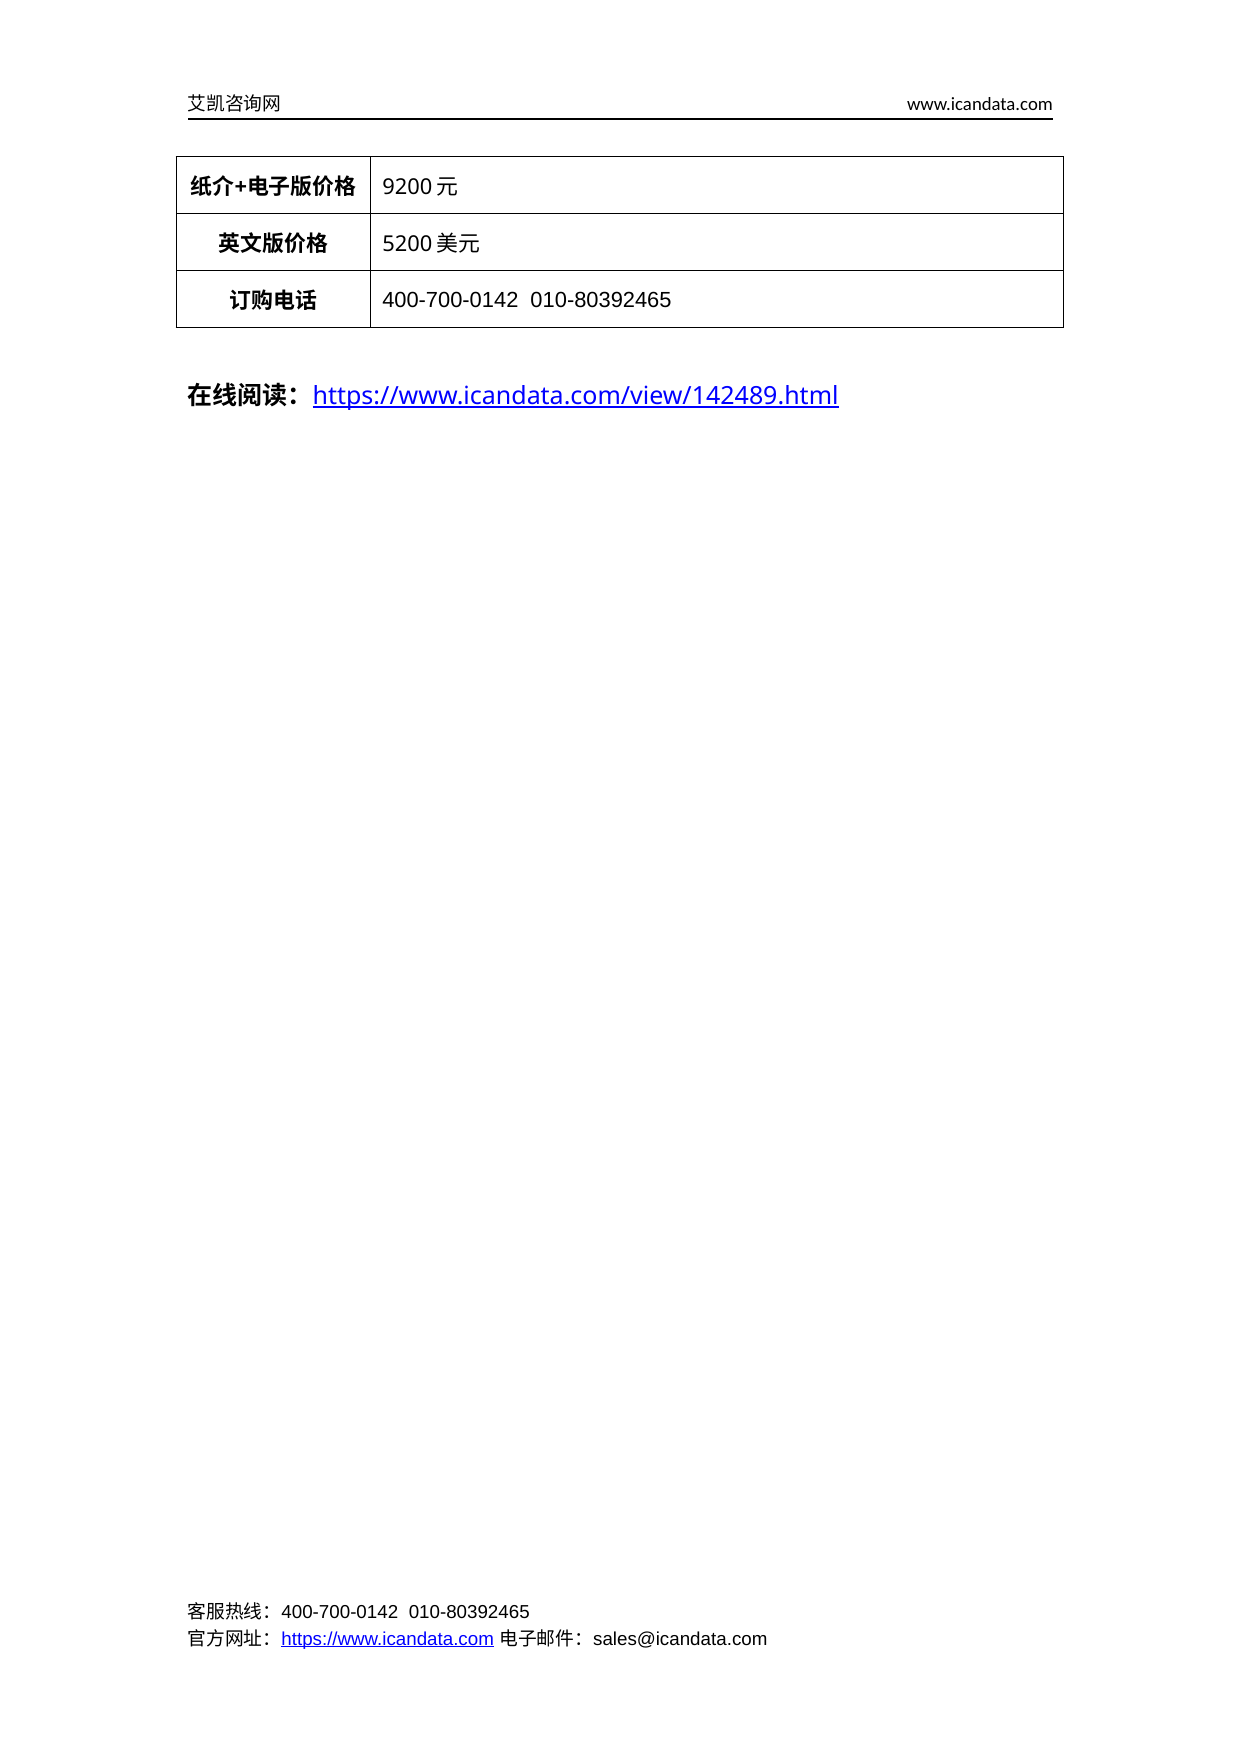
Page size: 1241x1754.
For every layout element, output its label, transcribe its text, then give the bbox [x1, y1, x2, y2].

text 在线阅读：https://www.icandata.com/view/142489.html [187, 361, 1053, 426]
table_cell 400-700-0142 010-80392465 [371, 271, 1063, 327]
table_cell 英文版价格 [177, 214, 370, 270]
table_cell 订购电话 [177, 271, 370, 327]
table_cell 5200美元 [371, 214, 1063, 270]
table_cell 纸介+电子版价格 [177, 157, 370, 213]
table_cell 9200元 [371, 157, 1063, 213]
